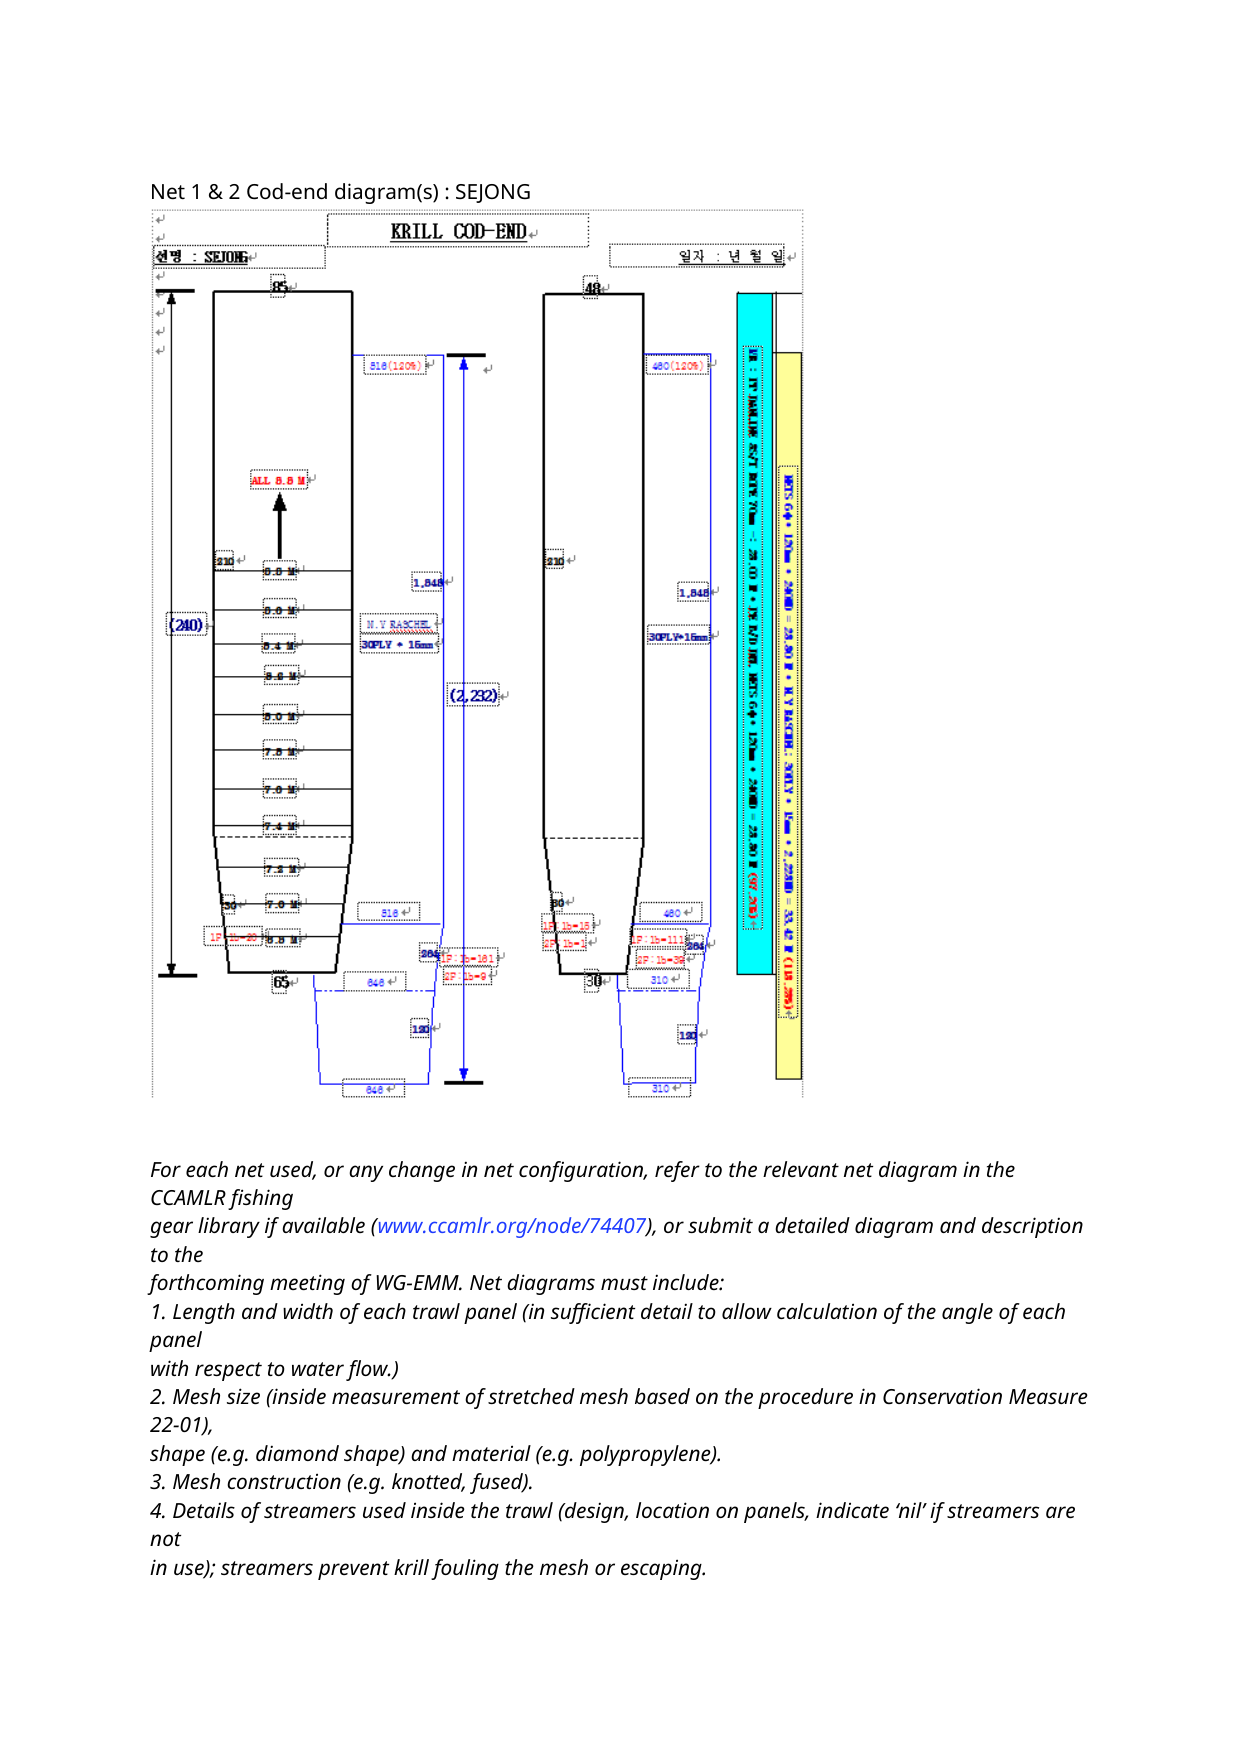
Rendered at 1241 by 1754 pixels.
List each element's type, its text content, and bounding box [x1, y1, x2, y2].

text gear library if available (www.ccamlr.org/node/74407), or submit a detailed diagram and description to the [150, 1212, 1090, 1268]
text Net 1 & 2 Cod-end diagram(s) : SEJONG [150, 177, 1090, 206]
text with respect to water flow.) [150, 1354, 1090, 1382]
text 1. Length and width of each trawl panel (in sufficient detail to allow calculation of the angle of each panel [150, 1297, 1090, 1354]
text 2. Mesh size (inside measurement of stretched mesh based on the procedure in Conservation Measure 22-01), [150, 1382, 1090, 1439]
text shape (e.g. diamond shape) and material (e.g. polypropylene). [150, 1439, 1090, 1467]
text forthcoming meeting of WG-EMM. Net diagrams must include: [150, 1268, 1090, 1297]
text 4. Details of streamers used inside the trawl (design, location on panels, indicate ‘nil’ if streamers are not [150, 1496, 1090, 1553]
picture [150, 205, 818, 1098]
text in use); streamers prevent krill fouling the mesh or escaping. [150, 1553, 1090, 1581]
text 3. Mesh construction (e.g. knotted, fused). [150, 1467, 1090, 1496]
text For each net used, or any change in net configuration, refer to the relevant net diagram in the CCAMLR fishing [150, 1155, 1090, 1212]
